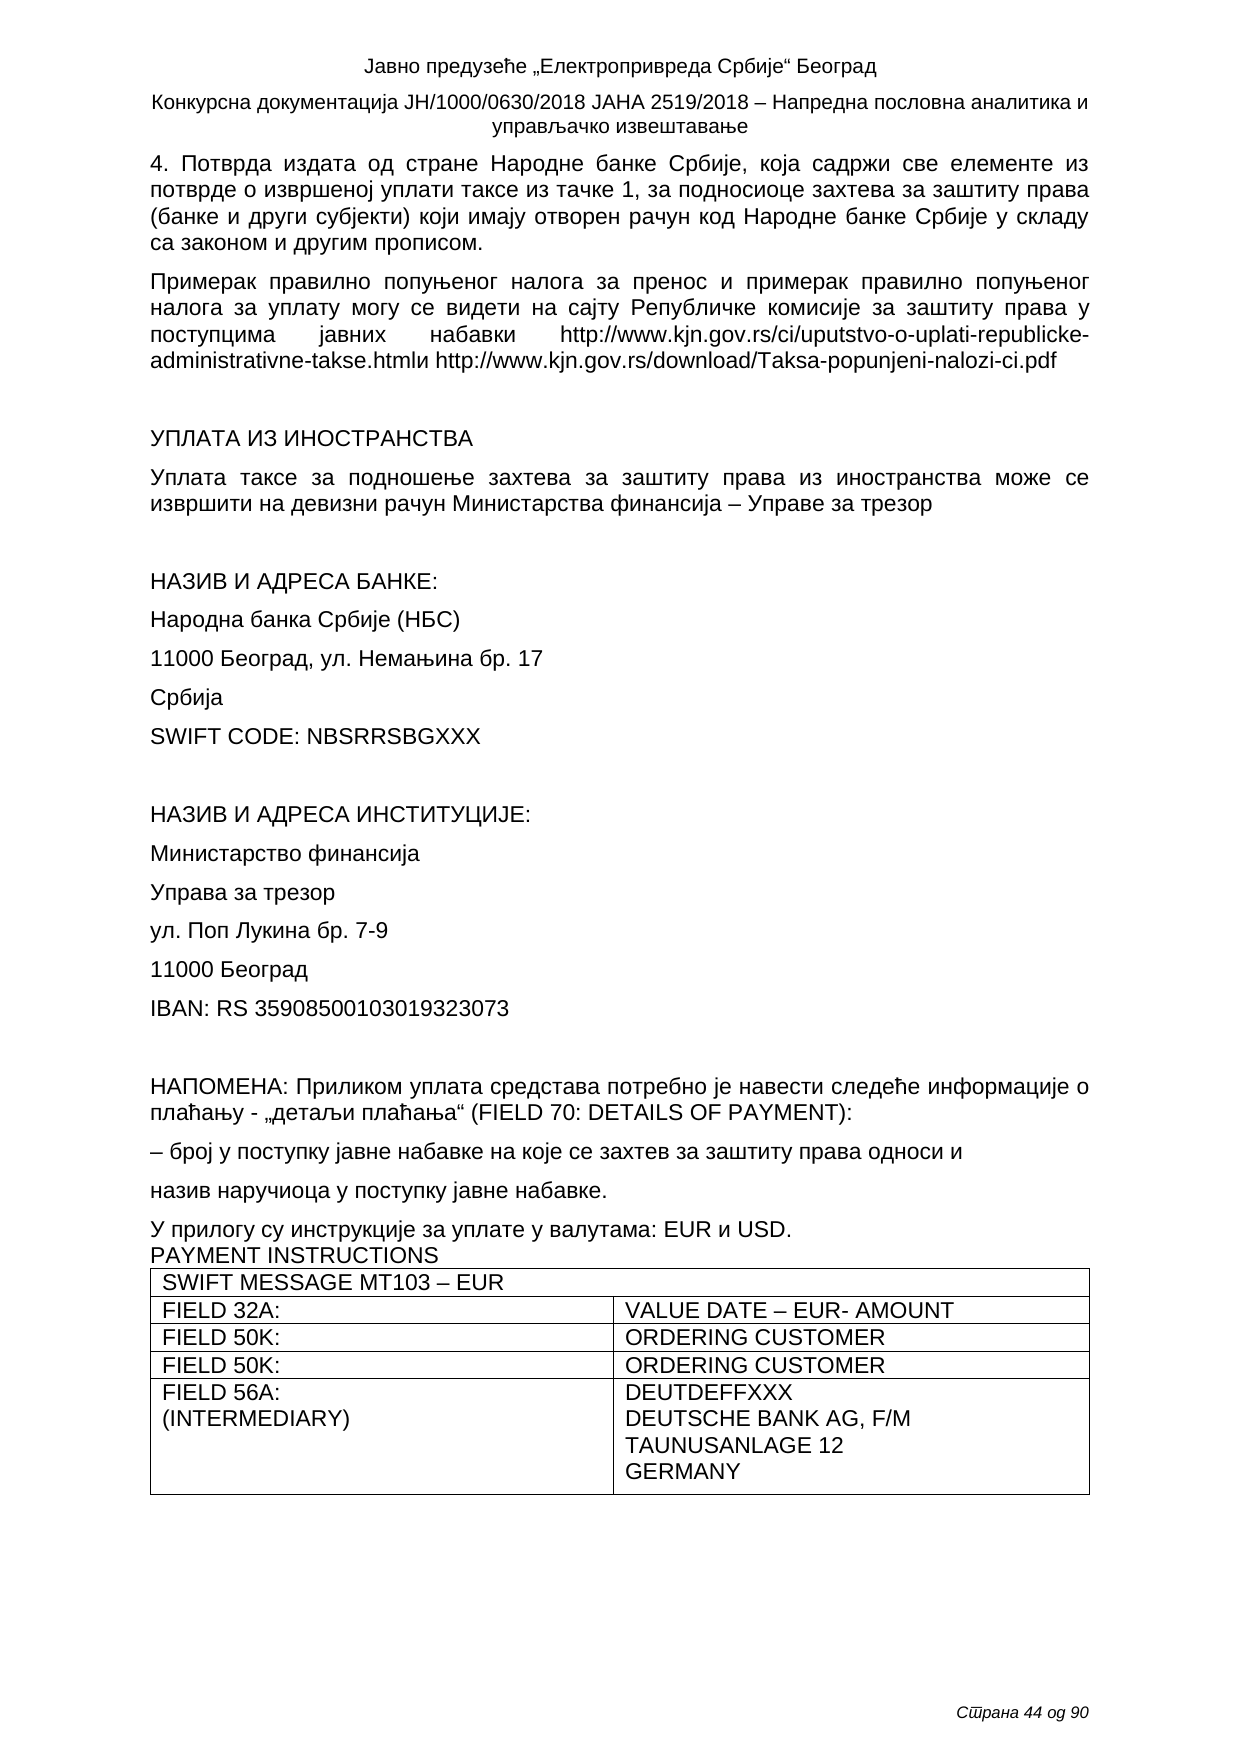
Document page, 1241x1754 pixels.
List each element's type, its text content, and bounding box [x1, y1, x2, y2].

text 11000 Београд [150, 956, 1090, 982]
text Управа за трезор [150, 878, 1090, 905]
table_cell ORDERING CUSTOMER [614, 1324, 1089, 1351]
text НАЗИВ И АДРЕСА ИНСТИТУЦИЈЕ: [150, 801, 1090, 827]
table_cell FIELD 32A: [151, 1297, 613, 1323]
text – број у поступку јавне набавке на које се захтев за заштиту права односи и [150, 1138, 1090, 1164]
table_cell ORDERING CUSTOMER [614, 1352, 1089, 1378]
text УПЛАТА ИЗ ИНОСТРАНСТВА [150, 425, 1090, 451]
text НАПОМЕНА: Приликом уплата средстава потребно је навести следеће информације о плаћању - „детаљи плаћања“ (FIELD 70: DETAILS OF PAYMENT): [150, 1073, 1090, 1125]
table_header SWIFT MESSAGE MT103 – EUR [151, 1269, 1089, 1296]
text Примерак правилно попуњеног налога за пренос и примерак правилно попуњеног налога за уплату могу се видети на сајту Републичке комисије за заштиту права у поступцима јавних набавки http://www.kjn.gov.rs/ci/uputstvo-o-uplati-republicke-administrativne-takse.htmlи http://www.kjn.gov.rs/download/Taksa-popunjeni-nalozi-ci.pdf [150, 268, 1090, 373]
table_cell FIELD 50K: [151, 1352, 613, 1378]
text Уплата таксе за подношење захтева за заштиту права из иностранства може се извршити на девизни рачун Министарства финансија – Управе за трезор [150, 463, 1090, 516]
text PAYMENT INSTRUCTIONS [150, 1242, 1090, 1268]
text Народна банка Србије (НБС) [150, 606, 1090, 633]
text IBAN: RS 35908500103019323073 [150, 995, 1090, 1021]
text Србија [150, 684, 1090, 711]
table_cell FIELD 56A: (INTERMEDIARY) [151, 1379, 613, 1494]
text У прилогу су инструкције за уплате у валутама: EUR и USD. [150, 1216, 1090, 1242]
table_cell DEUTDEFFXXX DEUTSCHE BANK AG, F/M TAUNUSANLAGE 12 GERMANY [614, 1379, 1089, 1494]
text 4. Потврда издата од стране Народне банке Србије, која садржи све елементе из потврде о извршеној уплати таксе из тачке 1, за подносиоце захтева за заштиту права (банке и други субјекти) који имају отворен рачун код Народне банке Србије у складу са законом и другим прописом. [150, 150, 1090, 255]
table_cell FIELD 50K: [151, 1324, 613, 1351]
text 11000 Београд, ул. Немањина бр. 17 [150, 645, 1090, 672]
text ул. Поп Лукина бр. 7-9 [150, 917, 1090, 944]
text SWIFT CODE: NBSRRSBGXXX [150, 723, 1090, 749]
text Министарство финансија [150, 839, 1090, 866]
text назив наручиоца у поступку јавне набавке. [150, 1177, 1090, 1203]
text НАЗИВ И АДРЕСА БАНКЕ: [150, 568, 1090, 594]
table_cell VALUE DATE – EUR- AMOUNT [614, 1297, 1089, 1323]
